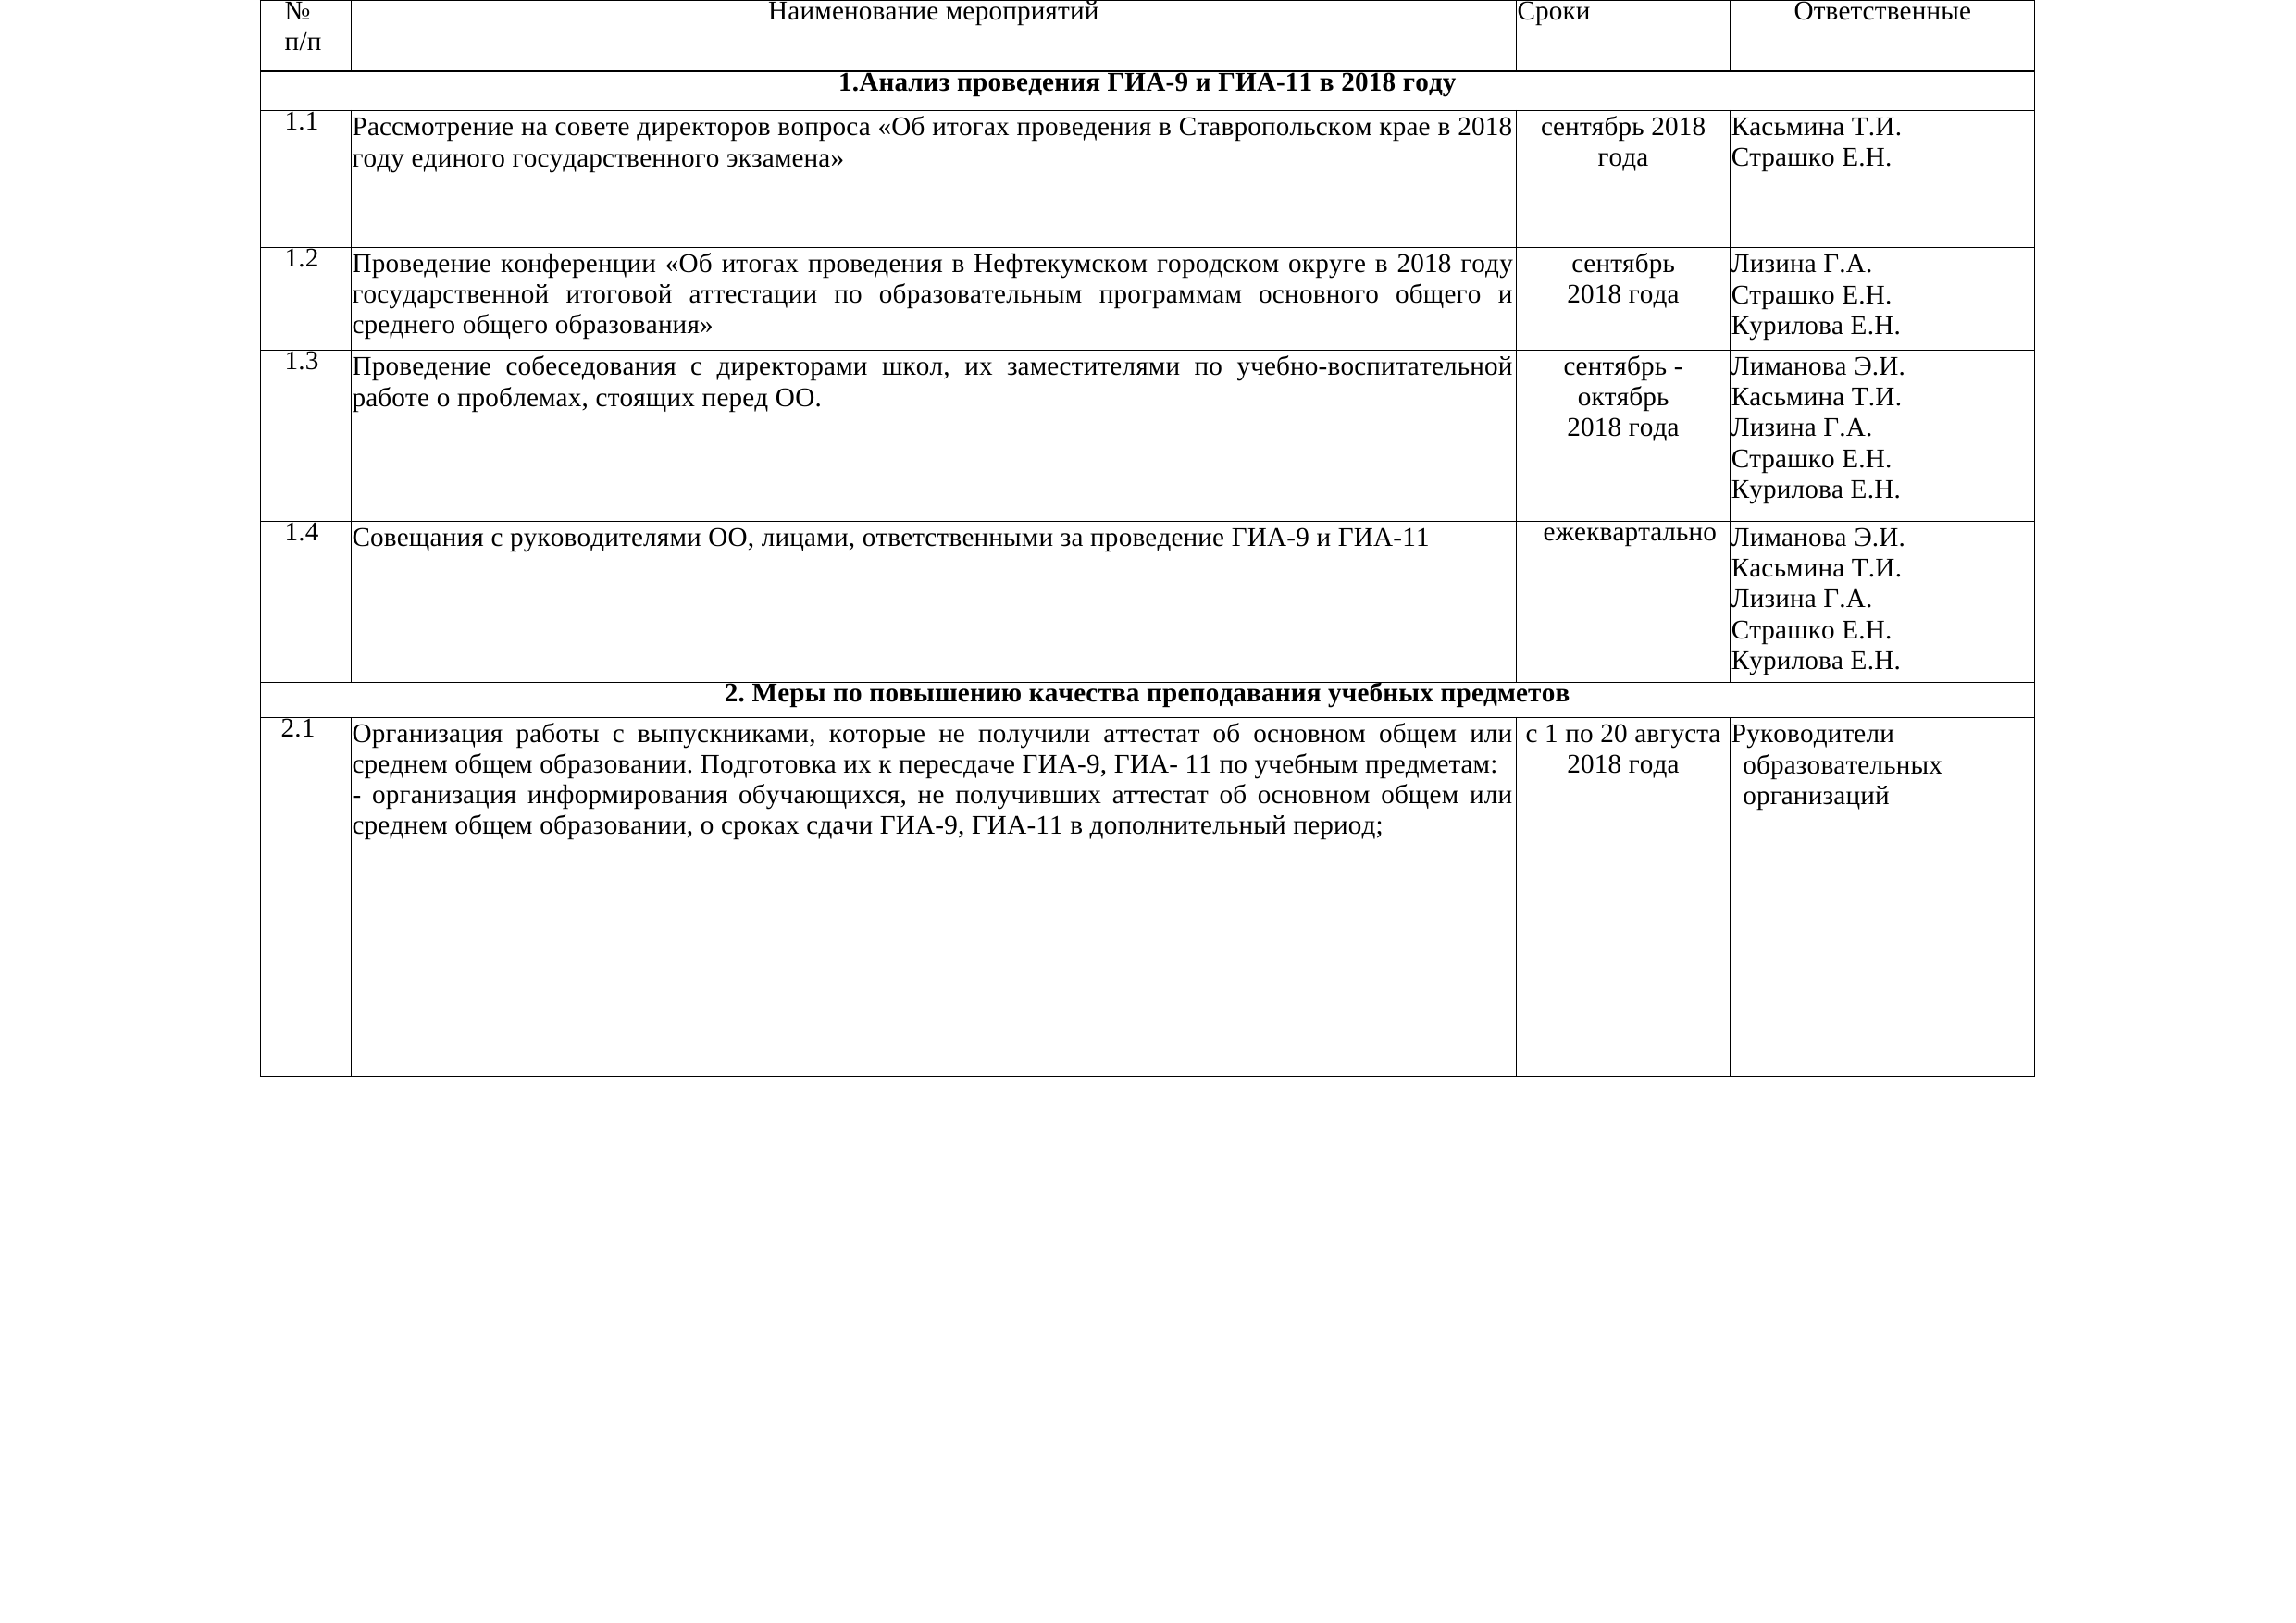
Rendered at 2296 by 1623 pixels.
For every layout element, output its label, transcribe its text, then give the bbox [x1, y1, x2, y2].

table_cell с 1 по 20 августа 2018 года [1517, 718, 1730, 1076]
table_header № п/п [261, 1, 351, 70]
table_cell 2. Меры по повышению качества преподавания учебных предметов [261, 683, 2034, 717]
table_cell Руководители образовательных организаций [1731, 718, 2034, 1076]
table_cell Совещания с руководителями ОО, лицами, ответственными за проведение ГИА-9 и ГИА-11 [352, 522, 1516, 682]
table_cell Организация работы с выпускниками, которые не получили аттестат об основном общем или среднем общем образовании. Подготовка их к пересдаче ГИА-9, ГИА- 11 по учебным предметам: - организация информирования обучающихся, не получивших аттестат об основном общем или среднем общем образовании, о сроках сдачи ГИА-9, ГИА-11 в дополнительный период; [352, 718, 1516, 1076]
table_cell сентябрь 2018 года [1517, 111, 1730, 247]
table_header Ответственные [1731, 1, 2034, 70]
table_cell Касьмина Т.И. Страшко Е.Н. [1731, 111, 2034, 247]
table_cell Проведение конференции «Об итогах проведения в Нефтекумском городском округе в 2018 году государственной итоговой аттестации по образовательным программам основного общего и среднего общего образования» [352, 248, 1516, 350]
table_header Сроки [1517, 1, 1730, 70]
table_cell Лиманова Э.И. Касьмина Т.И. Лизина Г.А. Страшко Е.Н. Курилова Е.Н. [1731, 351, 2034, 521]
table_cell Рассмотрение на совете директоров вопроса «Об итогах проведения в Ставропольском крае в 2018 году единого государственного экзамена» [352, 111, 1516, 247]
table_cell ежеквартально [1517, 522, 1730, 682]
table_cell 1.3 [261, 351, 351, 521]
table_cell 2.1 [261, 718, 351, 1076]
table_cell 1.1 [261, 111, 351, 247]
table_cell 1.Анализ проведения ГИА-9 и ГИА-11 в 2018 году [261, 72, 2034, 110]
table_cell Лизина Г.А. Страшко Е.Н. Курилова Е.Н. [1731, 248, 2034, 350]
table_cell Лиманова Э.И. Касьмина Т.И. Лизина Г.А. Страшко Е.Н. Курилова Е.Н. [1731, 522, 2034, 682]
table_cell 1.4 [261, 522, 351, 682]
table_cell 1.2 [261, 248, 351, 350]
table_header Наименование мероприятий [352, 1, 1516, 70]
table_cell сентябрь 2018 года [1517, 248, 1730, 350]
table_cell Проведение собеседования с директорами школ, их заместителями по учебно-воспитательной работе о проблемах, стоящих перед ОО. [352, 351, 1516, 521]
table_cell сентябрь - октябрь 2018 года [1517, 351, 1730, 521]
